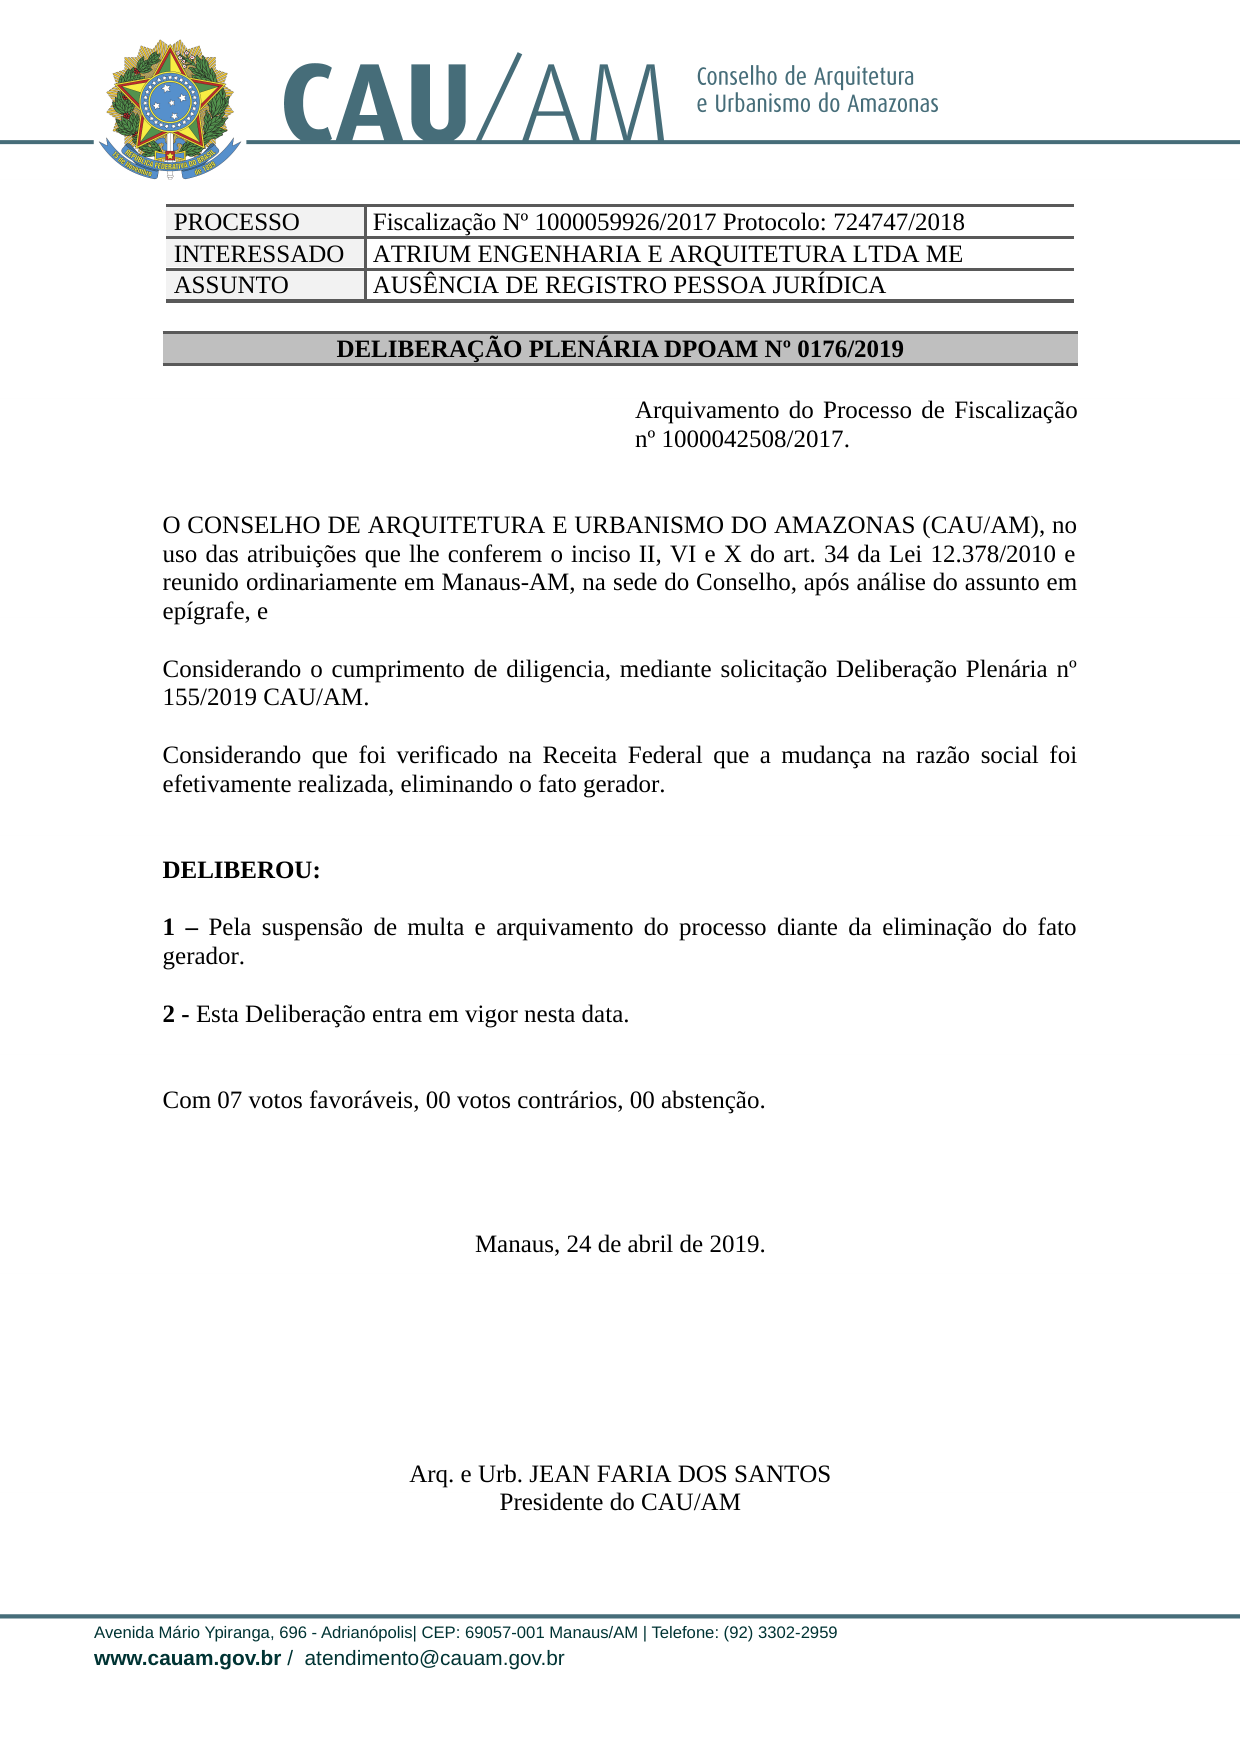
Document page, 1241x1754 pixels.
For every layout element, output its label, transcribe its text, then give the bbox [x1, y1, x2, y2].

text Com 07 votos favoráveis, 00 votos contrários, 00 abstenção. [162, 1085, 1078, 1114]
text 1 – Pela suspensão de multa e arquivamento do processo diante da eliminação do fato gerador. [162, 912, 1078, 970]
text Arquivamento do Processo de Fiscalização nº 1000042508/2017. [635, 395, 1078, 452]
text DELIBEROU: [162, 855, 1078, 884]
table_cell INTERESSADO [166, 239, 364, 267]
picture [0, 0, 1240, 1619]
table_cell ASSUNTO [166, 271, 364, 299]
table_cell AUSÊNCIA DE REGISTRO PESSOA JURÍDICA [367, 271, 1074, 299]
text Considerando que foi verificado na Receita Federal que a mudança na razão social foi efetivamente realizada, eliminando o fato gerador. [162, 740, 1078, 797]
table_header DELIBERAÇÃO PLENÁRIA DPOAM Nº 0176/2019 [163, 334, 1078, 363]
text Manaus, 24 de abril de 2019. [162, 1229, 1078, 1257]
table_header Fiscalização Nº 1000059926/2017 Protocolo: 724747/2018 [367, 207, 1074, 236]
text Presidente do CAU/AM [162, 1487, 1078, 1516]
text O CONSELHO DE ARQUITETURA E URBANISMO DO AMAZONAS (CAU/AM), no uso das atribuições que lhe conferem o inciso II, VI e X do art. 34 da Lei 12.378/2010 e reunido ordinariamente em Manaus-AM, na sede do Conselho, após análise do assunto em epígrafe, e [162, 510, 1078, 625]
table_cell ATRIUM ENGENHARIA E ARQUITETURA LTDA ME [367, 239, 1074, 267]
table_header PROCESSO [166, 207, 364, 236]
text 2 - Esta Deliberação entra em vigor nesta data. [162, 999, 1078, 1027]
text Considerando o cumprimento de diligencia, mediante solicitação Deliberação Plenária nº 155/2019 CAU/AM. [162, 654, 1078, 711]
text Arq. e Urb. JEAN FARIA DOS SANTOS [162, 1459, 1078, 1487]
